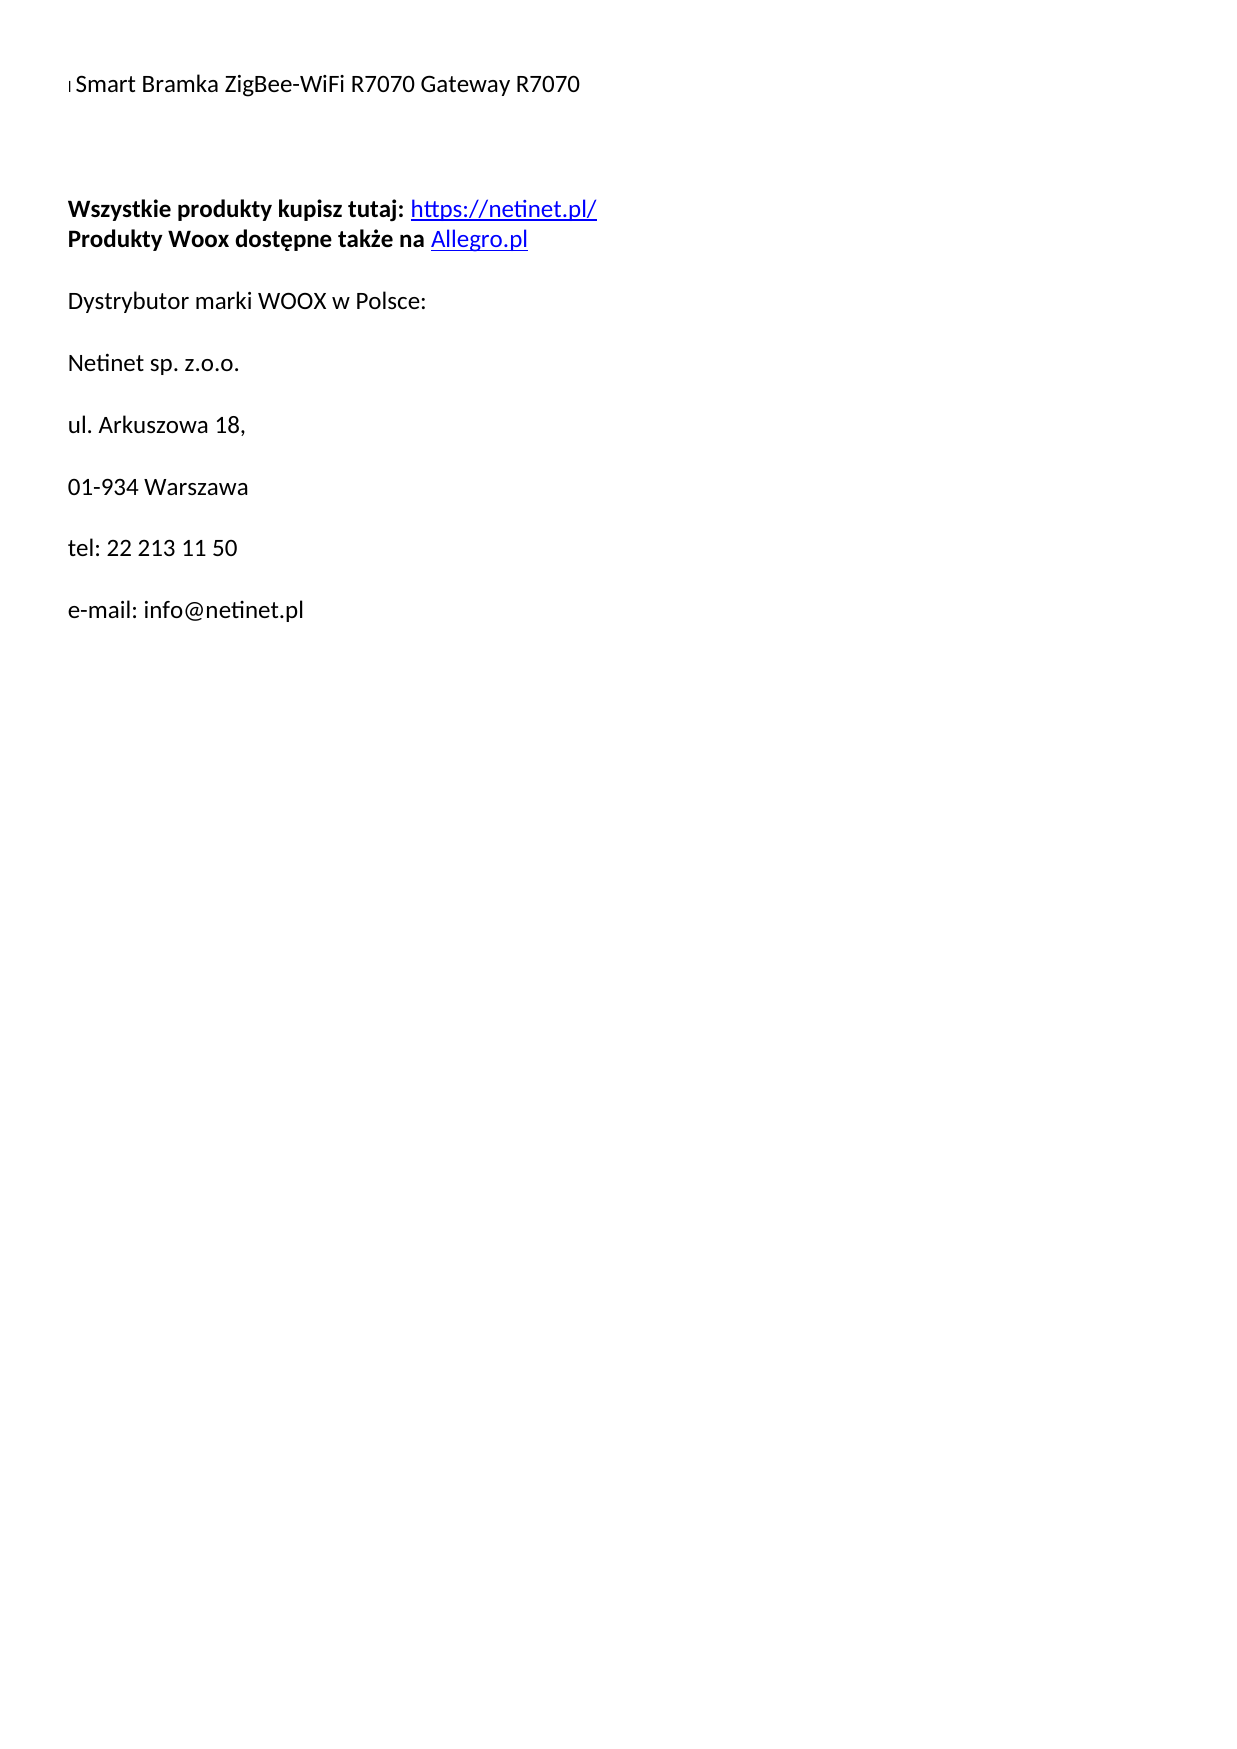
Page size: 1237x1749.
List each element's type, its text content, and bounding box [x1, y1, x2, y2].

text e-mail: info@netinet.pl [68, 594, 1169, 625]
text ul. Arkuszowa 18, [68, 409, 1169, 439]
text Produkty Woox dostępne także na Allegro.pl [68, 223, 1169, 254]
text tel: 22 213 11 50 [68, 532, 1169, 563]
text 01-934 Warszawa [68, 471, 1169, 501]
text l Smart Bramka ZigBee-WiFi R7070 Gateway R7070 [68, 68, 1169, 98]
text Netinet sp. z.o.o. [68, 347, 1169, 378]
text Wszystkie produkty kupisz tutaj: https://netinet.pl/ [68, 193, 1169, 223]
text Dystrybutor marki WOOX w Polsce: [68, 285, 1169, 316]
